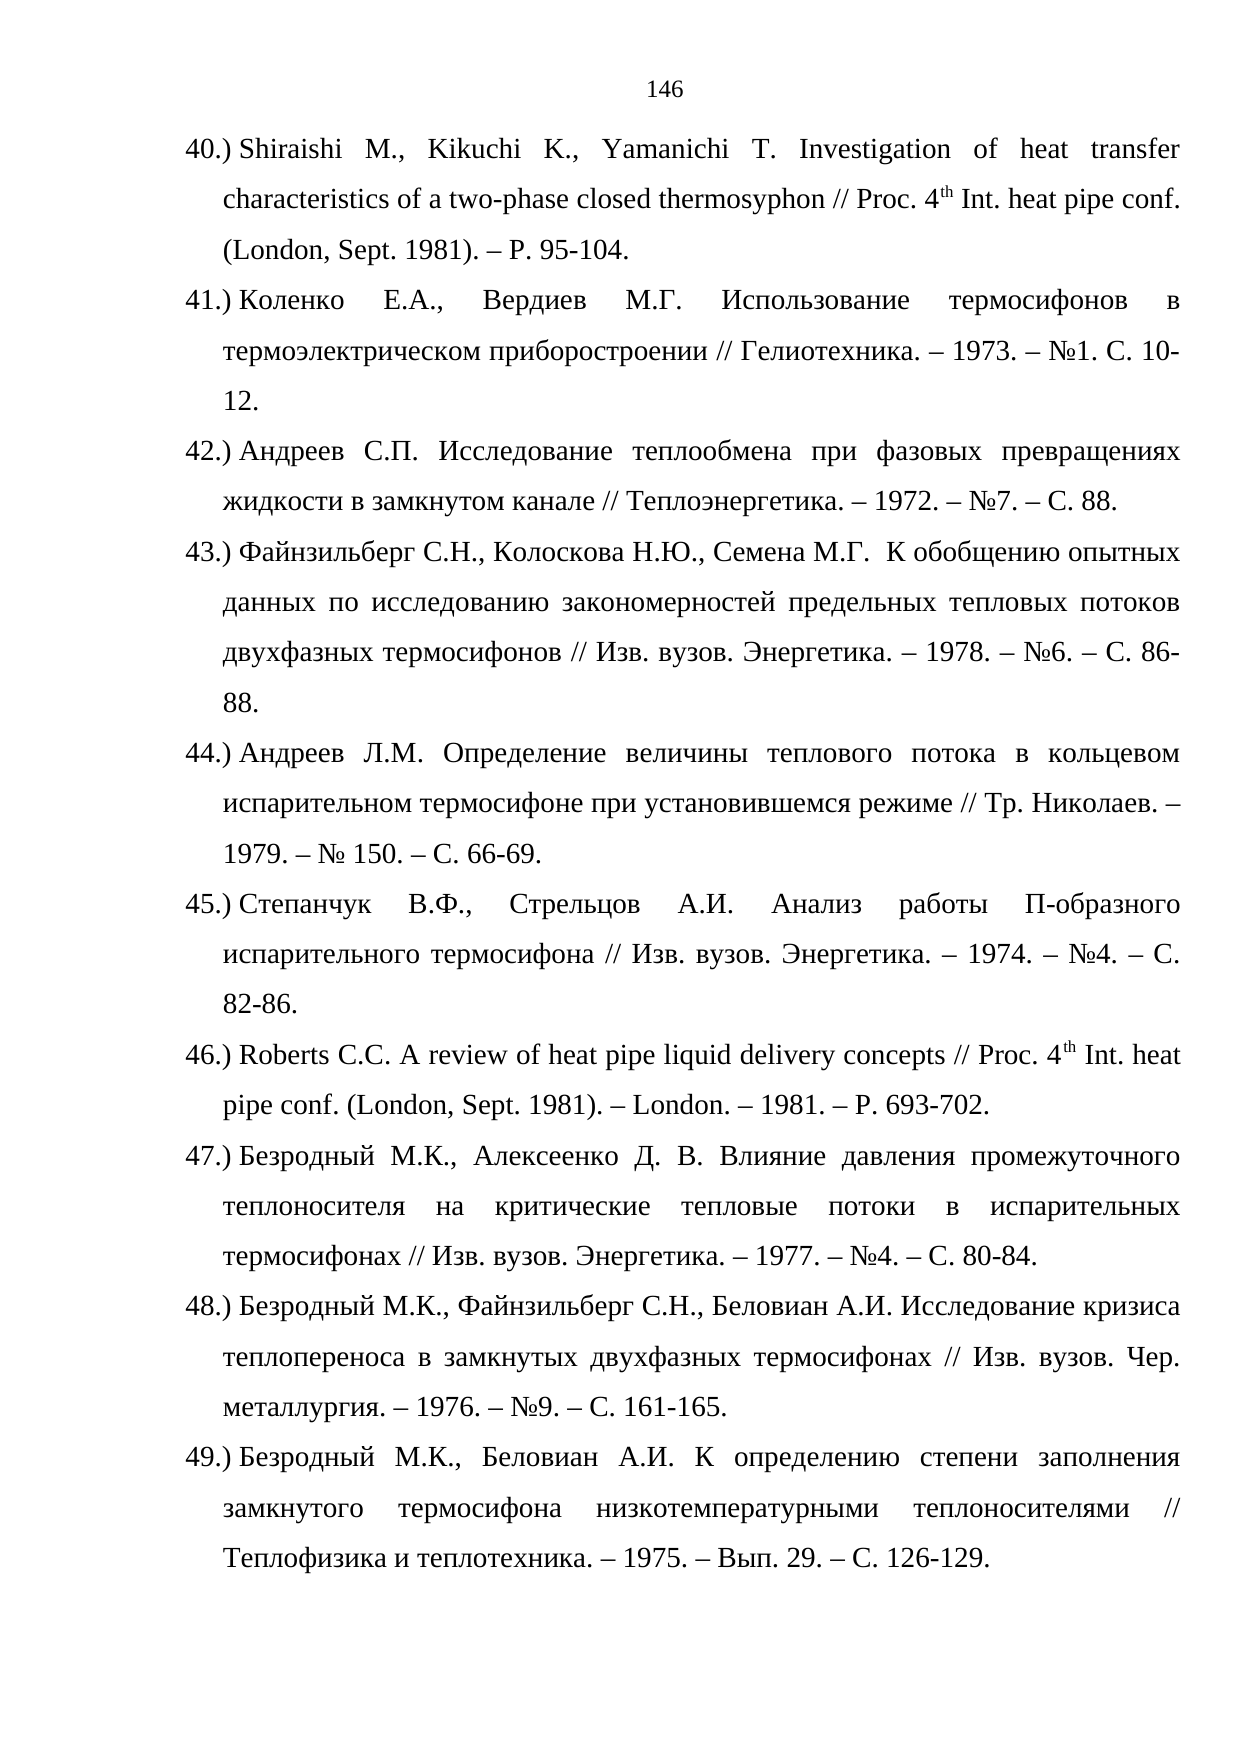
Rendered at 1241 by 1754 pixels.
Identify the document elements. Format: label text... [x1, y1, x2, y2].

list Андреев С.П. Исследование теплообмена при фазовых превращениях жидкости в замкнутом канале // Теплоэнергетика. – 1972. – №7. – С. 88. [185, 433, 1181, 517]
list Коленко Е.А., Вердиев М.Г. Использование термосифонов в термоэлектрическом приборостроении // Гелиотехника. – 1973. – №1. С. 10-12. [185, 282, 1181, 416]
list Shiraishi M., Kikuchi K., Yamanichi T. Investigation of heat transfer characteristics of a two-phase closed thermosyphon // Proc. 4th Int. heat pipe conf. (London, Sept. 1981). – P. 95-104. [185, 131, 1181, 266]
list Андреев Л.М. Определение величины теплового потока в кольцевом испарительном термосифоне при установившемся режиме // Тр. Николаев. – 1979. – № 150. – С. 66-69. [185, 735, 1181, 869]
list Степанчук В.Ф., Стрельцов А.И. Анализ работы П-образного испарительного термосифона // Изв. вузов. Энергетика. – 1974. – №4. – С. 82-86. [185, 886, 1181, 1020]
list Файнзильберг С.Н., Колоскова Н.Ю., Семена М.Г. К обобщению опытных данных по исследованию закономерностей предельных тепловых потоков двухфазных термосифонов // Изв. вузов. Энергетика. – 1978. – №6. – С. 86-88. [185, 534, 1181, 718]
list Безродный М.К., Алексеенко Д. В. Влияние давления промежуточного теплоносителя на критические тепловые потоки в испарительных термосифонах // Изв. вузов. Энергетика. – 1977. – №4. – С. 80-84. [185, 1138, 1181, 1272]
list Безродный М.К., Файнзильберг С.Н., Беловиан А.И. Исследование кризиса теплопереноса в замкнутых двухфазных термосифонах // Изв. вузов. Чер. металлургия. – 1976. – №9. – С. 161-165. [185, 1288, 1181, 1423]
list Безродный М.К., Беловиан А.И. К определению степени заполнения замкнутого термосифона низкотемпературными теплоносителями // Теплофизика и теплотехника. – 1975. – Вып. 29. – С. 126-129. [185, 1439, 1181, 1574]
list Roberts C.C. A review of heat pipe liquid delivery concepts // Proc. 4th Int. heat pipe conf. (London, Sept. 1981). – London. – 1981. – P. 693-702. [185, 1037, 1181, 1121]
